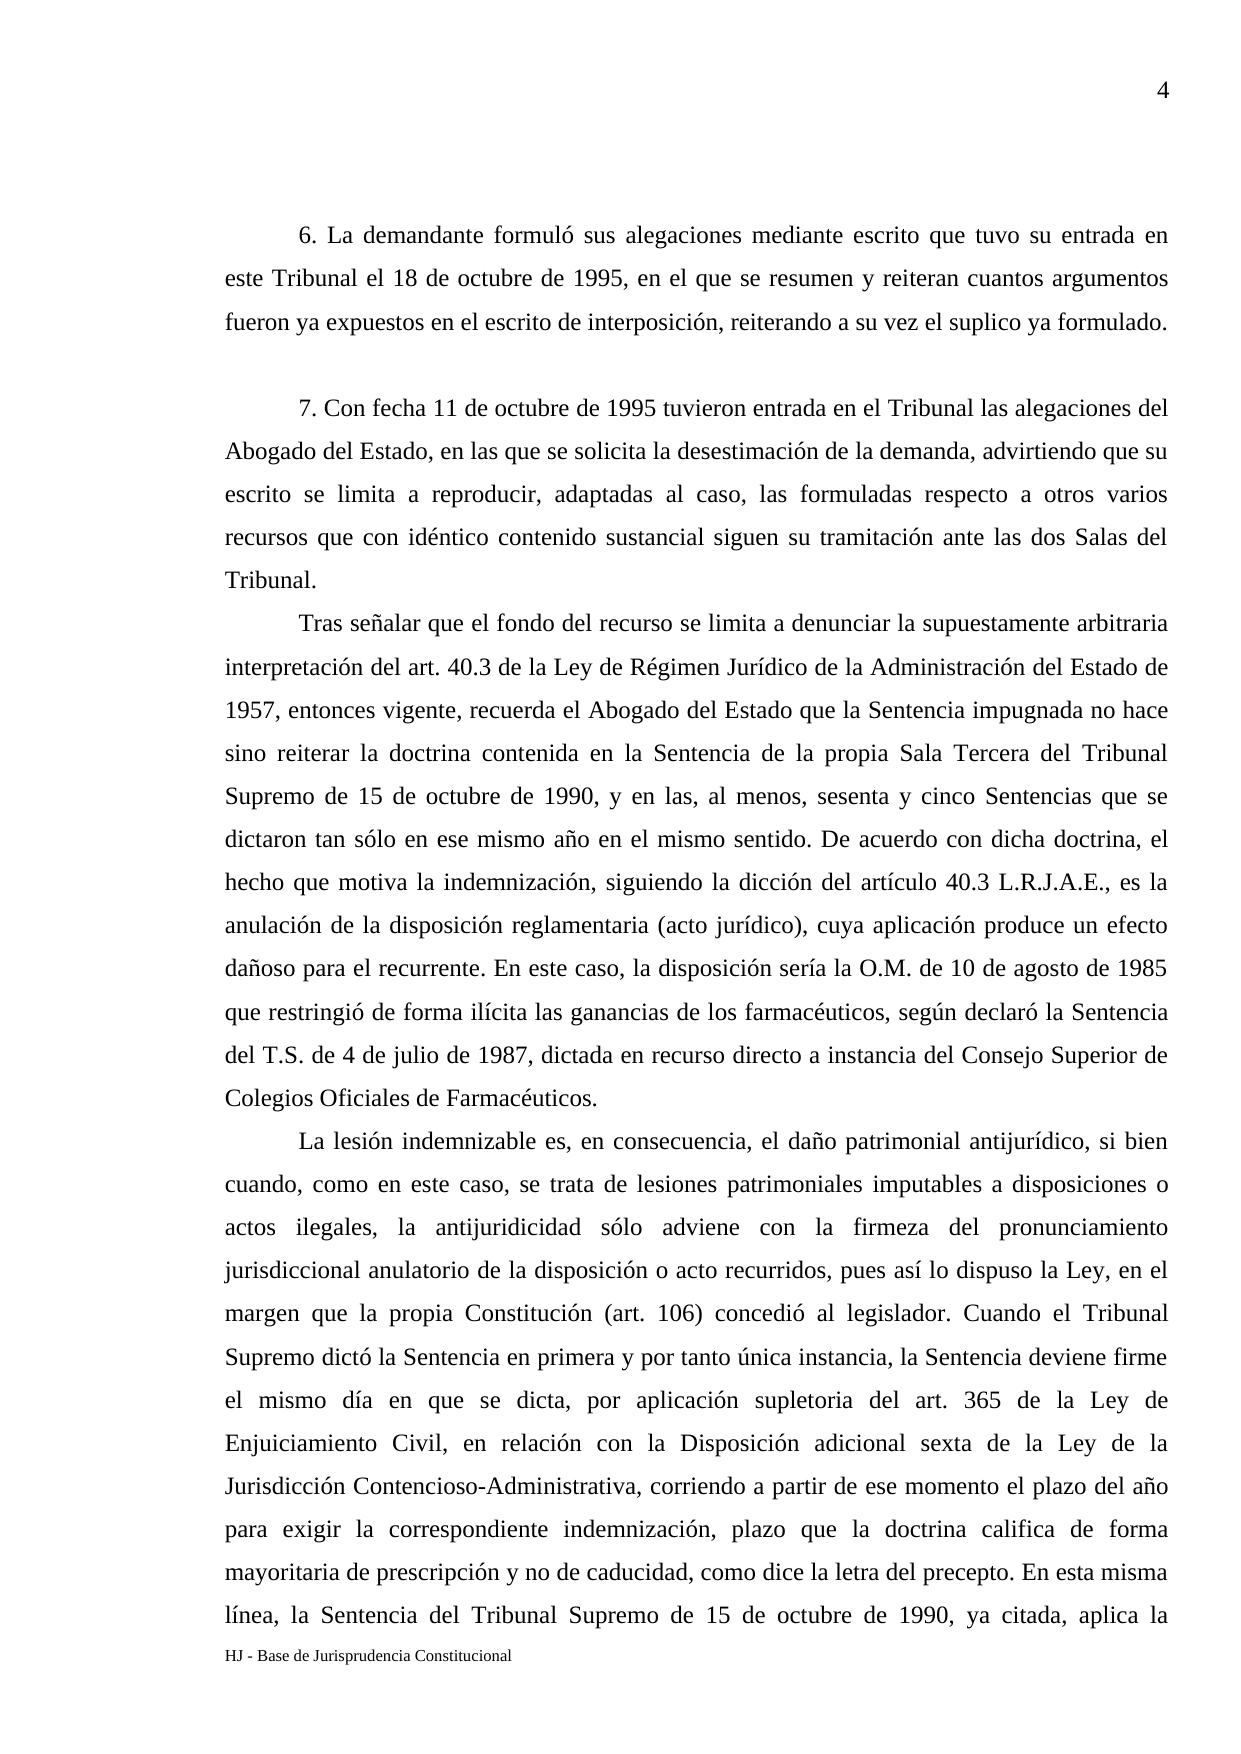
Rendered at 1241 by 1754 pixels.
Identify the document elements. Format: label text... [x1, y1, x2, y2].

text 7. Con fecha 11 de octubre de 1995 tuvieron entrada en el Tribunal las alegaciones del Abogado del Estado, en las que se solicita la desestimación de la demanda, advirtiendo que su escrito se limita a reproducir, adaptadas al caso, las formuladas respecto a otros varios recursos que con idéntico contenido sustancial siguen su tramitación ante las dos Salas del Tribunal. [224, 393, 1169, 594]
text 6. La demandante formuló sus alegaciones mediante escrito que tuvo su entrada en este Tribunal el 18 de octubre de 1995, en el que se resumen y reiteran cuantos argumentos fueron ya expuestos en el escrito de interposición, reiterando a su vez el suplico ya formulado. [224, 220, 1169, 335]
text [224, 1126, 1169, 1629]
text Tras señalar que el fondo del recurso se limita a denunciar la supuestamente arbitraria interpretación del art. 40.3 de la Ley de Régimen Jurídico de la Administración del Estado de 1957, entonces vigente, recuerda el Abogado del Estado que la Sentencia impugnada no hace sino reiterar la doctrina contenida en la Sentencia de la propia Sala Tercera del Tribunal Supremo de 15 de octubre de 1990, y en las, al menos, sesenta y cinco Sentencias que se dictaron tan sólo en ese mismo año en el mismo sentido. De acuerdo con dicha doctrina, el hecho que motiva la indemnización, siguiendo la dicción del artículo 40.3 L.R.J.A.E., es la anulación de la disposición reglamentaria (acto jurídico), cuya aplicación produce un efecto dañoso para el recurrente. En este caso, la disposición sería la O.M. de 10 de agosto de 1985 que restringió de forma ilícita las ganancias de los farmacéuticos, según declaró la Sentencia del T.S. de 4 de julio de 1987, dictada en recurso directo a instancia del Consejo Superior de Colegios Oficiales de Farmacéuticos. [224, 608, 1169, 1112]
